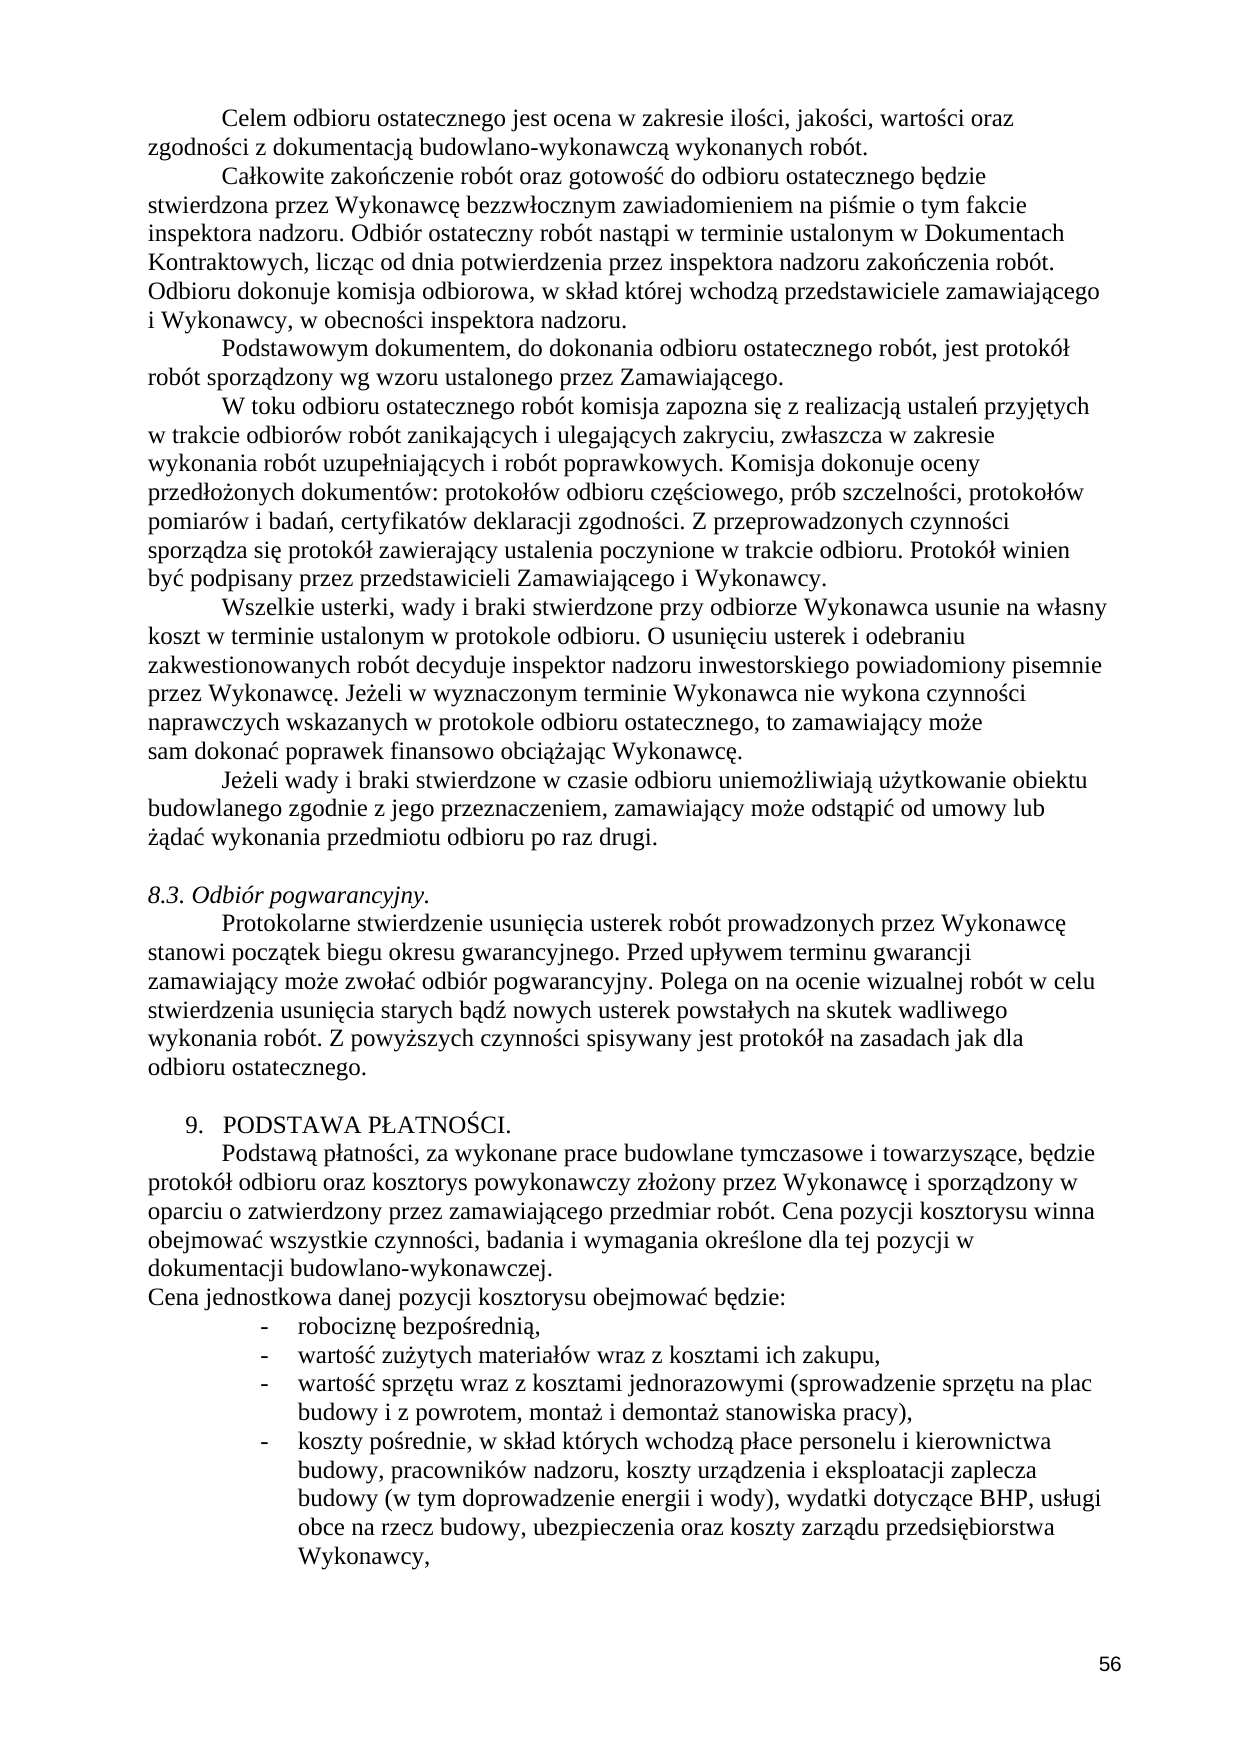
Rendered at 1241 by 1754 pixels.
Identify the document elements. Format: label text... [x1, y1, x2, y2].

list koszty pośrednie, w skład których wchodzą płace personelu i kierownictwa budowy, pracowników nadzoru, koszty urządzenia i eksploatacji zaplecza budowy (w tym doprowadzenie energii i wody), wydatki dotyczące BHP, usługi obce na rzecz budowy, ubezpieczenia oraz koszty zarządu przedsiębiorstwa Wykonawcy, [260, 1426, 1107, 1570]
text Protokolarne stwierdzenie usunięcia usterek robót prowadzonych przez Wykonawcę stanowi początek biegu okresu gwarancyjnego. Przed upływem terminu gwarancji zamawiający może zwołać odbiór pogwarancyjny. Polega on na ocenie wizualnej robót w celu stwierdzenia usunięcia starych bądź nowych usterek powstałych na skutek wadliwego wykonania robót. Z powyższych czynności spisywany jest protokół na zasadach jak dla odbioru ostatecznego. [148, 908, 1107, 1081]
list wartość sprzętu wraz z kosztami jednorazowymi (sprowadzenie sprzętu na plac budowy i z powrotem, montaż i demontaż stanowiska pracy), [260, 1368, 1107, 1426]
text 8.3. Odbiór pogwarancyjny. [148, 880, 1107, 908]
text W toku odbioru ostatecznego robót komisja zapozna się z realizacją ustaleń przyjętych w trakcie odbiorów robót zanikających i ulegających zakryciu, zwłaszcza w zakresie wykonania robót uzupełniających i robót poprawkowych. Komisja dokonuje oceny przedłożonych dokumentów: protokołów odbioru częściowego, prób szczelności, protokołów pomiarów i badań, certyfikatów deklaracji zgodności. Z przeprowadzonych czynności sporządza się protokół zawierający ustalenia poczynione w trakcie odbioru. Protokół winien być podpisany przez przedstawicieli Zamawiającego i Wykonawcy. [148, 391, 1107, 592]
text Celem odbioru ostatecznego jest ocena w zakresie ilości, jakości, wartości oraz zgodności z dokumentacją budowlano-wykonawczą wykonanych robót. [148, 103, 1107, 161]
text Podstawowym dokumentem, do dokonania odbioru ostatecznego robót, jest protokół robót sporządzony wg wzoru ustalonego przez Zamawiającego. [148, 333, 1107, 391]
text sam dokonać poprawek finansowo obciążając Wykonawcę. [148, 736, 1107, 765]
text Jeżeli wady i braki stwierdzone w czasie odbioru uniemożliwiają użytkowanie obiektu budowlanego zgodnie z jego przeznaczeniem, zamawiający może odstąpić od umowy lub żądać wykonania przedmiotu odbioru po raz drugi. [148, 765, 1107, 851]
text Podstawą płatności, za wykonane prace budowlane tymczasowe i towarzyszące, będzie protokół odbioru oraz kosztorys powykonawczy złożony przez Wykonawcę i sporządzony w oparciu o zatwierdzony przez zamawiającego przedmiar robót. Cena pozycji kosztorysu winna obejmować wszystkie czynności, badania i wymagania określone dla tej pozycji w dokumentacji budowlano-wykonawczej. [148, 1138, 1107, 1282]
list PODSTAWA PŁATNOŚCI. [185, 1110, 1107, 1138]
list wartość zużytych materiałów wraz z kosztami ich zakupu, [260, 1340, 1107, 1368]
list robociznę bezpośrednią, [260, 1311, 1107, 1340]
text Całkowite zakończenie robót oraz gotowość do odbioru ostatecznego będzie stwierdzona przez Wykonawcę bezzwłocznym zawiadomieniem na piśmie o tym fakcie inspektora nadzoru. Odbiór ostateczny robót nastąpi w terminie ustalonym w Dokumentach Kontraktowych, licząc od dnia potwierdzenia przez inspektora nadzoru zakończenia robót. Odbioru dokonuje komisja odbiorowa, w skład której wchodzą przedstawiciele zamawiającego i Wykonawcy, w obecności inspektora nadzoru. [148, 161, 1107, 333]
text Wszelkie usterki, wady i braki stwierdzone przy odbiorze Wykonawca usunie na własny koszt w terminie ustalonym w protokole odbioru. O usunięciu usterek i odebraniu zakwestionowanych robót decyduje inspektor nadzoru inwestorskiego powiadomiony pisemnie przez Wykonawcę. Jeżeli w wyznaczonym terminie Wykonawca nie wykona czynności naprawczych wskazanych w protokole odbioru ostatecznego, to zamawiający może [148, 592, 1107, 736]
text Cena jednostkowa danej pozycji kosztorysu obejmować będzie: [148, 1282, 1107, 1311]
